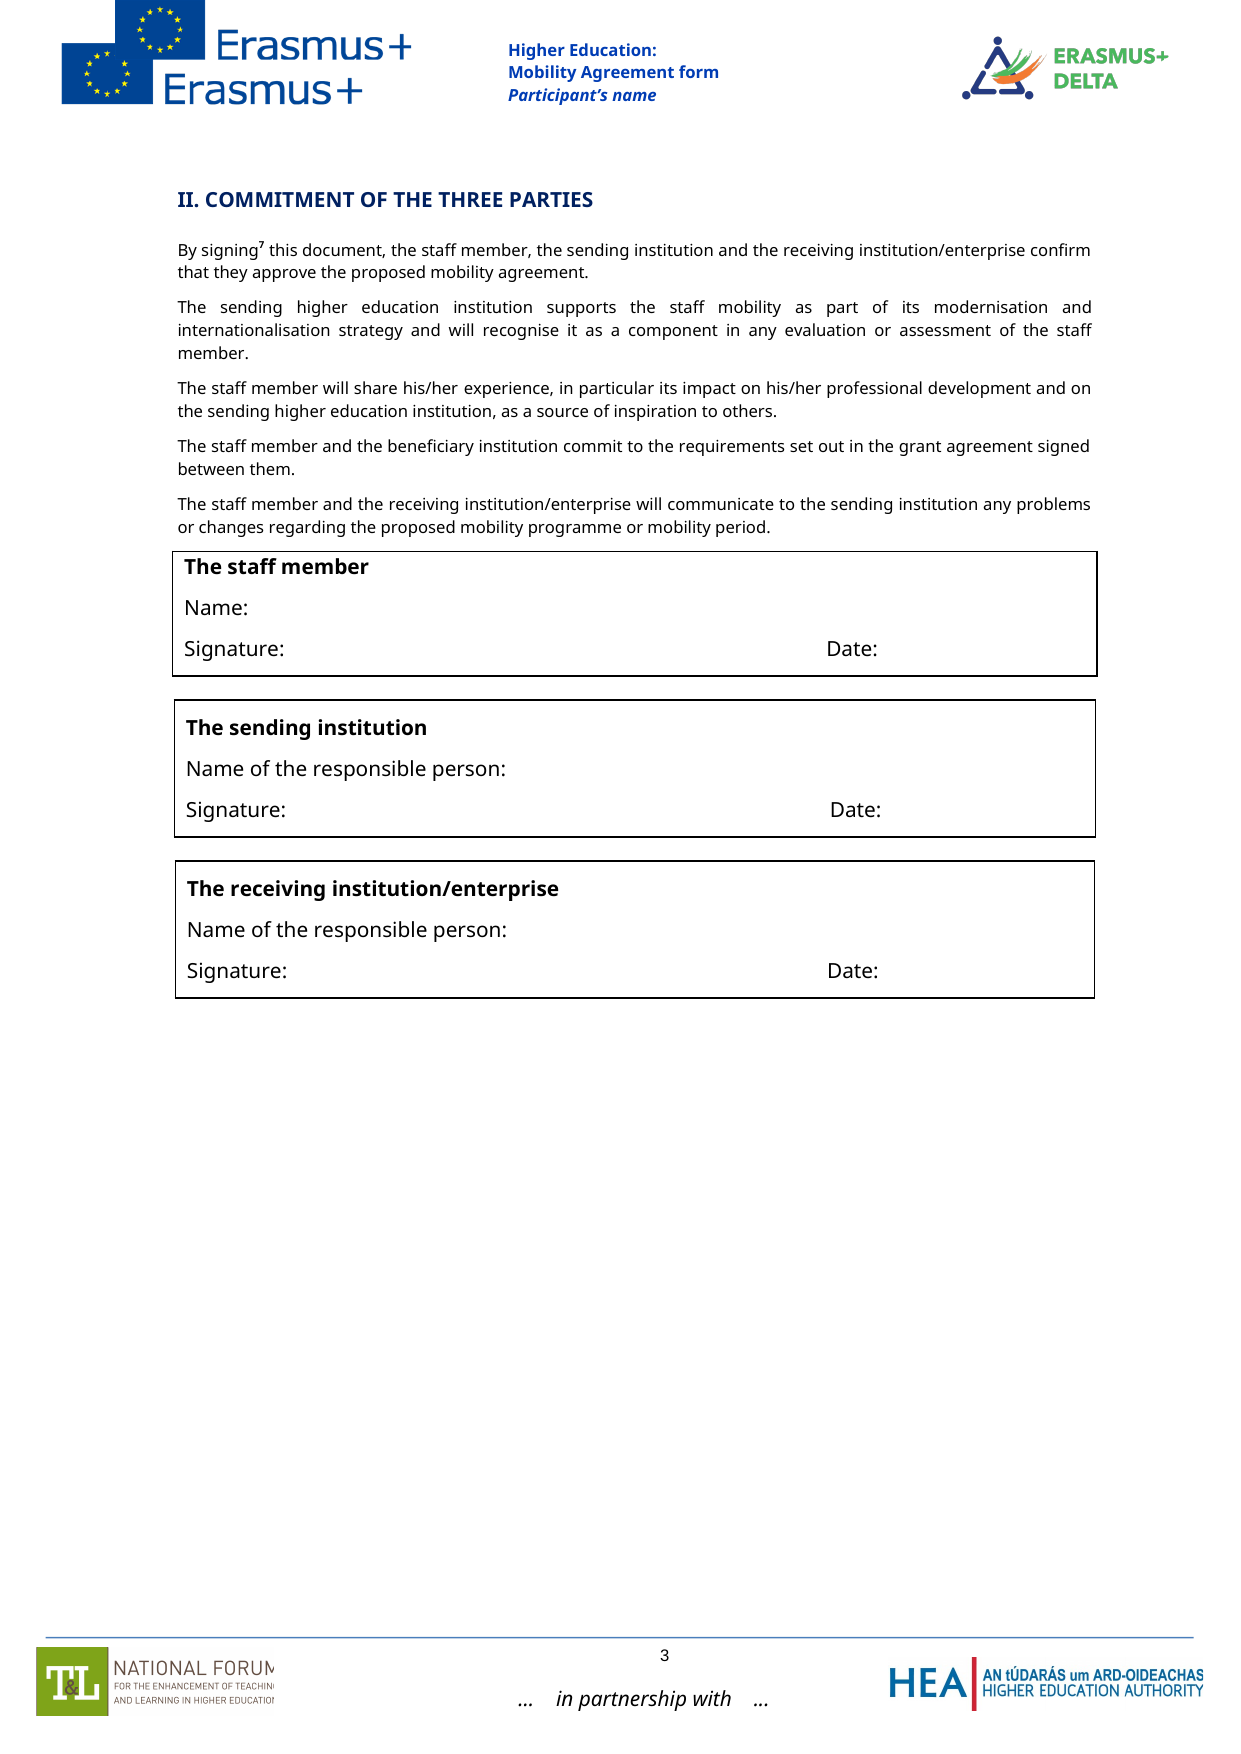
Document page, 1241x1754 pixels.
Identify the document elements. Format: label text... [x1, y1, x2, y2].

text The staff member will share his/her experience, in particular its impact on his/her professional development and on the sending higher education institution, as a source of inspiration to others. [177, 377, 1092, 422]
table_header The receiving institution/enterprise Name of the responsible person: Signature: Date: [176, 862, 1094, 997]
text The sending higher education institution supports the staff mobility as part of its modernisation and internationalisation strategy and will recognise it as a component in any evaluation or assessment of the staff member. [177, 296, 1092, 364]
picture [61, 0, 411, 105]
picture [887, 1657, 1203, 1711]
text II. COMMITMENT OF THE THREE PARTIES [177, 185, 1092, 213]
picture [956, 28, 1169, 104]
text The staff member and the receiving institution/enterprise will communicate to the sending institution any problems or changes regarding the proposed mobility programme or mobility period. [177, 493, 1092, 538]
table_header The staff member Name: Signature: Date: [173, 552, 1096, 675]
text The staff member and the beneficiary institution commit to the requirements set out in the grant agreement signed between them. [177, 435, 1092, 480]
table_header The sending institution Name of the responsible person: Signature: Date: [175, 701, 1095, 836]
text By signing this document, the staff member, the sending institution and the receiving institution/enterprise confirm that they approve the proposed mobility agreement. [177, 238, 1092, 284]
picture [36, 1647, 274, 1716]
